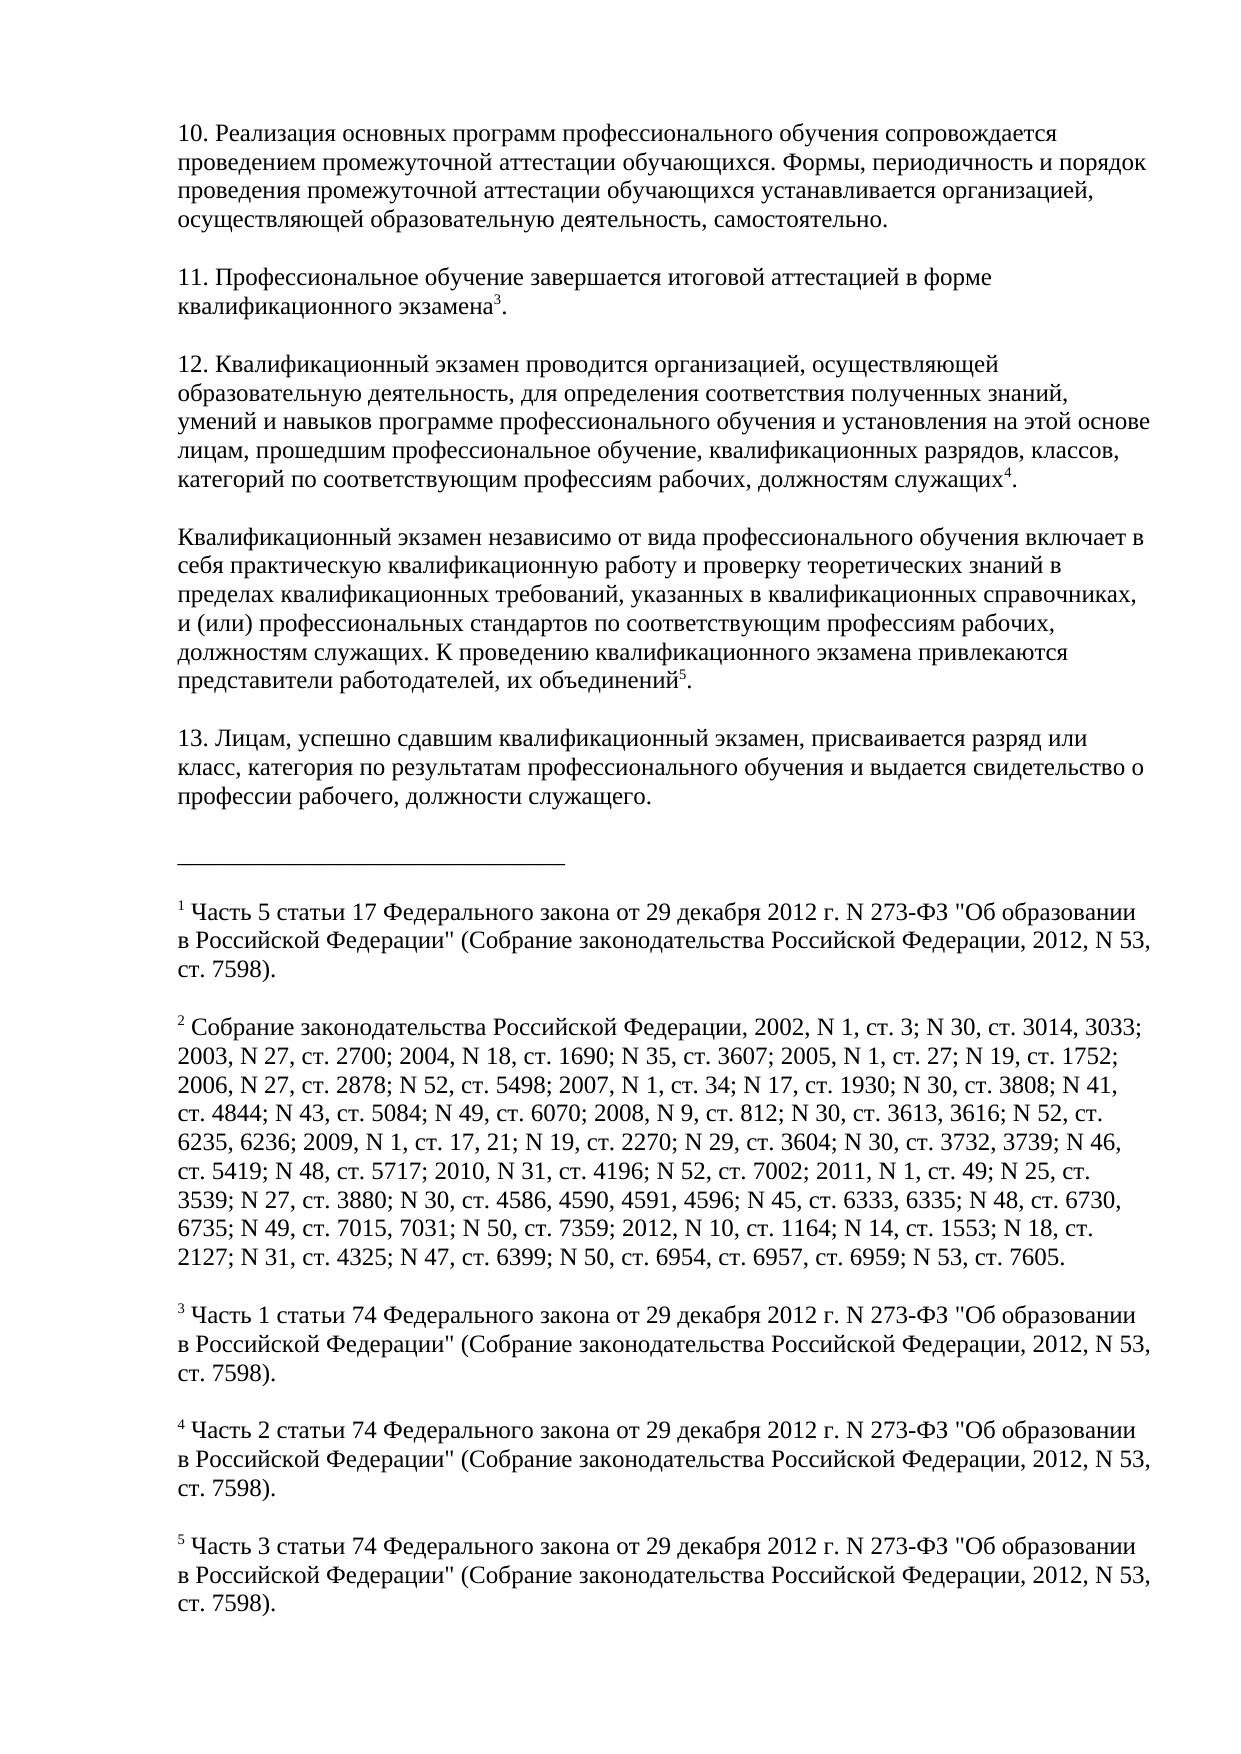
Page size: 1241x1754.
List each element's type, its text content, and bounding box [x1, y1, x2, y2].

text 2 Собрание законодательства Российской Федерации, 2002, N 1, ст. 3; N 30, ст. 3014, 3033; 2003, N 27, ст. 2700; 2004, N 18, ст. 1690; N 35, ст. 3607; 2005, N 1, ст. 27; N 19, ст. 1752; 2006, N 27, ст. 2878; N 52, ст. 5498; 2007, N 1, ст. 34; N 17, ст. 1930; N 30, ст. 3808; N 41, ст. 4844; N 43, ст. 5084; N 49, ст. 6070; 2008, N 9, ст. 812; N 30, ст. 3613, 3616; N 52, ст. 6235, 6236; 2009, N 1, ст. 17, 21; N 19, ст. 2270; N 29, ст. 3604; N 30, ст. 3732, 3739; N 46, ст. 5419; N 48, ст. 5717; 2010, N 31, ст. 4196; N 52, ст. 7002; 2011, N 1, ст. 49; N 25, ст. 3539; N 27, ст. 3880; N 30, ст. 4586, 4590, 4591, 4596; N 45, ст. 6333, 6335; N 48, ст. 6730, 6735; N 49, ст. 7015, 7031; N 50, ст. 7359; 2012, N 10, ст. 1164; N 14, ст. 1553; N 18, ст. 2127; N 31, ст. 4325; N 47, ст. 6399; N 50, ст. 6954, ст. 6957, ст. 6959; N 53, ст. 7605. [177, 1012, 1152, 1271]
text 12. Квалификационный экзамен проводится организацией, осуществляющей образовательную деятельность, для определения соответствия полученных знаний, умений и навыков программе профессионального обучения и установления на этой основе лицам, прошедшим профессиональное обучение, квалификационных разрядов, классов, категорий по соответствующим профессиям рабочих, должностям служащих4. [177, 349, 1152, 493]
text 5 Часть 3 статьи 74 Федерального закона от 29 декабря 2012 г. N 273-ФЗ "Об образовании в Российской Федерации" (Собрание законодательства Российской Федерации, 2012, N 53, ст. 7598). [177, 1531, 1152, 1617]
text 11. Профессиональное обучение завершается итоговой аттестацией в форме квалификационного экзамена3. [177, 262, 1152, 320]
text 1 Часть 5 статьи 17 Федерального закона от 29 декабря 2012 г. N 273-ФЗ "Об образовании в Российской Федерации" (Собрание законодательства Российской Федерации, 2012, N 53, ст. 7598). [177, 897, 1152, 983]
text Квалификационный экзамен независимо от вида профессионального обучения включает в себя практическую квалификационную работу и проверку теоретических знаний в пределах квалификационных требований, указанных в квалификационных справочниках, и (или) профессиональных стандартов по соответствующим профессиям рабочих, должностям служащих. К проведению квалификационного экзамена привлекаются представители работодателей, их объединений5. [177, 522, 1152, 694]
text 10. Реализация основных программ профессионального обучения сопровождается проведением промежуточной аттестации обучающихся. Формы, периодичность и порядок проведения промежуточной аттестации обучающихся устанавливается организацией, осуществляющей образовательную деятельность, самостоятельно. [177, 118, 1152, 233]
text _______________________________ [177, 839, 1152, 868]
text 4 Часть 2 статьи 74 Федерального закона от 29 декабря 2012 г. N 273-ФЗ "Об образовании в Российской Федерации" (Собрание законодательства Российской Федерации, 2012, N 53, ст. 7598). [177, 1416, 1152, 1502]
text 3 Часть 1 статьи 74 Федерального закона от 29 декабря 2012 г. N 273-ФЗ "Об образовании в Российской Федерации" (Собрание законодательства Российской Федерации, 2012, N 53, ст. 7598). [177, 1300, 1152, 1386]
text 13. Лицам, успешно сдавшим квалификационный экзамен, присваивается разряд или класс, категория по результатам профессионального обучения и выдается свидетельство о профессии рабочего, должности служащего. [177, 723, 1152, 810]
